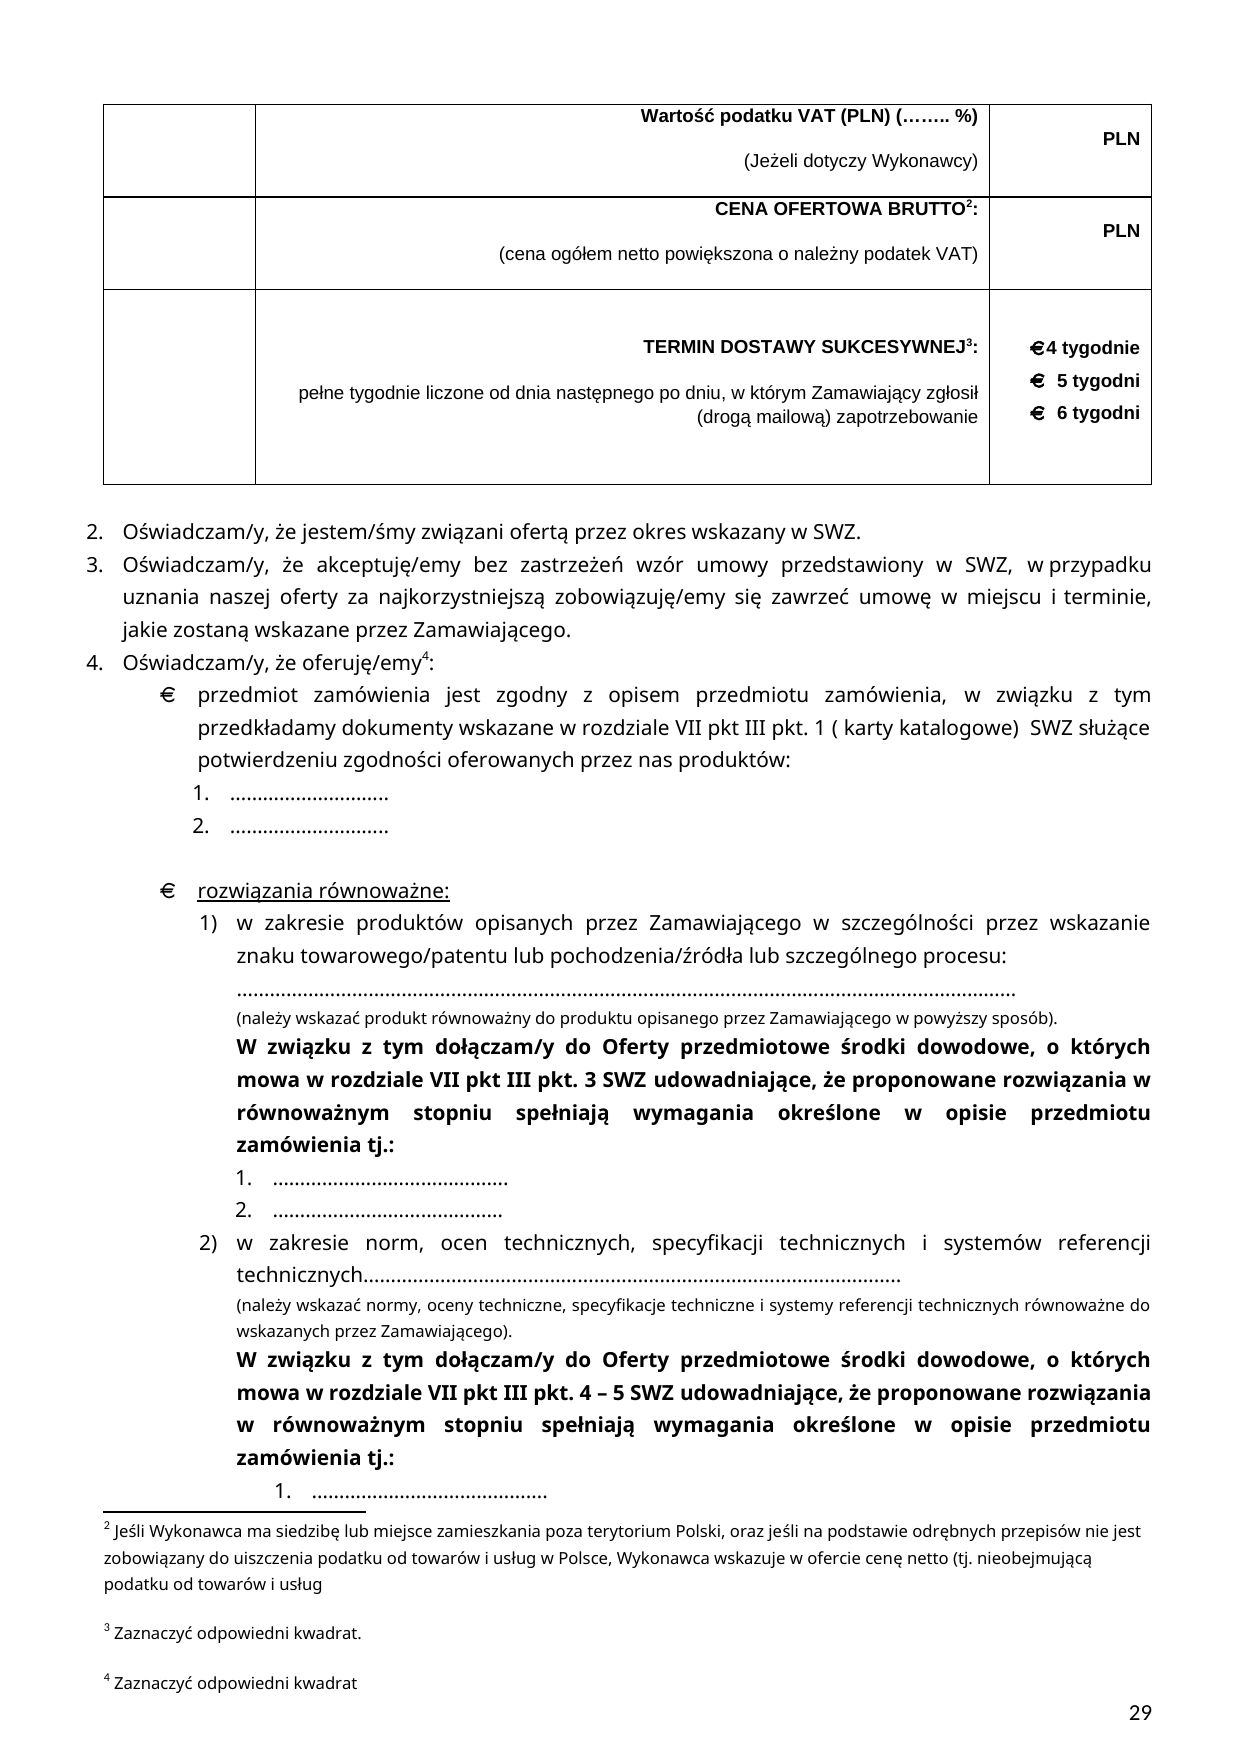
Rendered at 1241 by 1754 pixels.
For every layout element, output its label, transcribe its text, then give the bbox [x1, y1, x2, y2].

table_cell [104, 198, 255, 289]
list w zakresie produktów opisanych przez Zamawiającego w szczególności przez wskazanie znaku towarowego/patentu lub pochodzenia/źródła lub szczególnego procesu: [199, 908, 1152, 969]
table_cell [104, 105, 255, 196]
text (należy wskazać produkt równoważny do produktu opisanego przez Zamawiającego w powyższy sposób). [236, 1006, 1152, 1029]
list Oświadczam/y, że oferuję/emy: [103, 648, 1152, 676]
table_cell 4 tygodnie 5 tygodni 6 tygodni [990, 290, 1151, 484]
list ……………………….. [192, 778, 1152, 807]
list w zakresie norm, ocen technicznych, specyfikacji technicznych i systemów referencji technicznych…………………………………………………………………………………….. [199, 1228, 1152, 1289]
list …………………………………… [235, 1195, 1152, 1224]
table_cell CENA OFERTOWA BRUTTO: (cena ogółem netto powiększona o należny podatek VAT) [256, 198, 989, 289]
text ……………………………………………………………………………….…………………………………………… [236, 974, 1152, 1002]
table_cell TERMIN DOSTAWY SUKCESYWNEJ: pełne tygodnie liczone od dnia następnego po dniu, w którym Zamawiający zgłosił (drogą mailową) zapotrzebowanie [256, 290, 989, 484]
list przedmiot zamówienia jest zgodny z opisem przedmiotu zamówienia, w związku z tym przedkładamy dokumenty wskazane w rozdziale VII pkt III pkt. 1 ( karty katalogowe) SWZ służące potwierdzeniu zgodności oferowanych przez nas produktów: [160, 680, 1152, 774]
text W związku z tym dołączam/y do Oferty przedmiotowe środki dowodowe, o których mowa w rozdziale VII pkt III pkt. 4 – 5 SWZ udowadniające, że proponowane rozwiązania w równoważnym stopniu spełniają wymagania określone w opisie przedmiotu zamówienia tj.: [236, 1345, 1152, 1472]
table_cell Wartość podatku VAT (PLN) (…….. %) (Jeżeli dotyczy Wykonawcy) [256, 105, 989, 196]
list Oświadczam/y, że jestem/śmy związani ofertą przez okres wskazany w SWZ. [103, 517, 1152, 546]
text (należy wskazać normy, oceny techniczne, specyfikacje techniczne i systemy referencji technicznych równoważne do wskazanych przez Zamawiającego). [236, 1293, 1152, 1342]
table_cell PLN [990, 105, 1151, 196]
list ……………………………………. [274, 1476, 1152, 1504]
table_cell [104, 290, 255, 484]
table_cell PLN [990, 198, 1151, 289]
list ……………………………………. [235, 1163, 1152, 1191]
text W związku z tym dołączam/y do Oferty przedmiotowe środki dowodowe, o których mowa w rozdziale VII pkt III pkt. 3 SWZ udowadniające, że proponowane rozwiązania w równoważnym stopniu spełniają wymagania określone w opisie przedmiotu zamówienia tj.: [236, 1032, 1152, 1159]
list rozwiązania równoważne: [160, 876, 1152, 904]
list ……………………….. [192, 811, 1152, 839]
list Oświadczam/y, że akceptuję/emy bez zastrzeżeń wzór umowy przedstawiony w SWZ, w przypadku uznania naszej oferty za najkorzystniejszą zobowiązuję/emy się zawrzeć umowę w miejscu i terminie, jakie zostaną wskazane przez Zamawiającego. [103, 550, 1152, 643]
